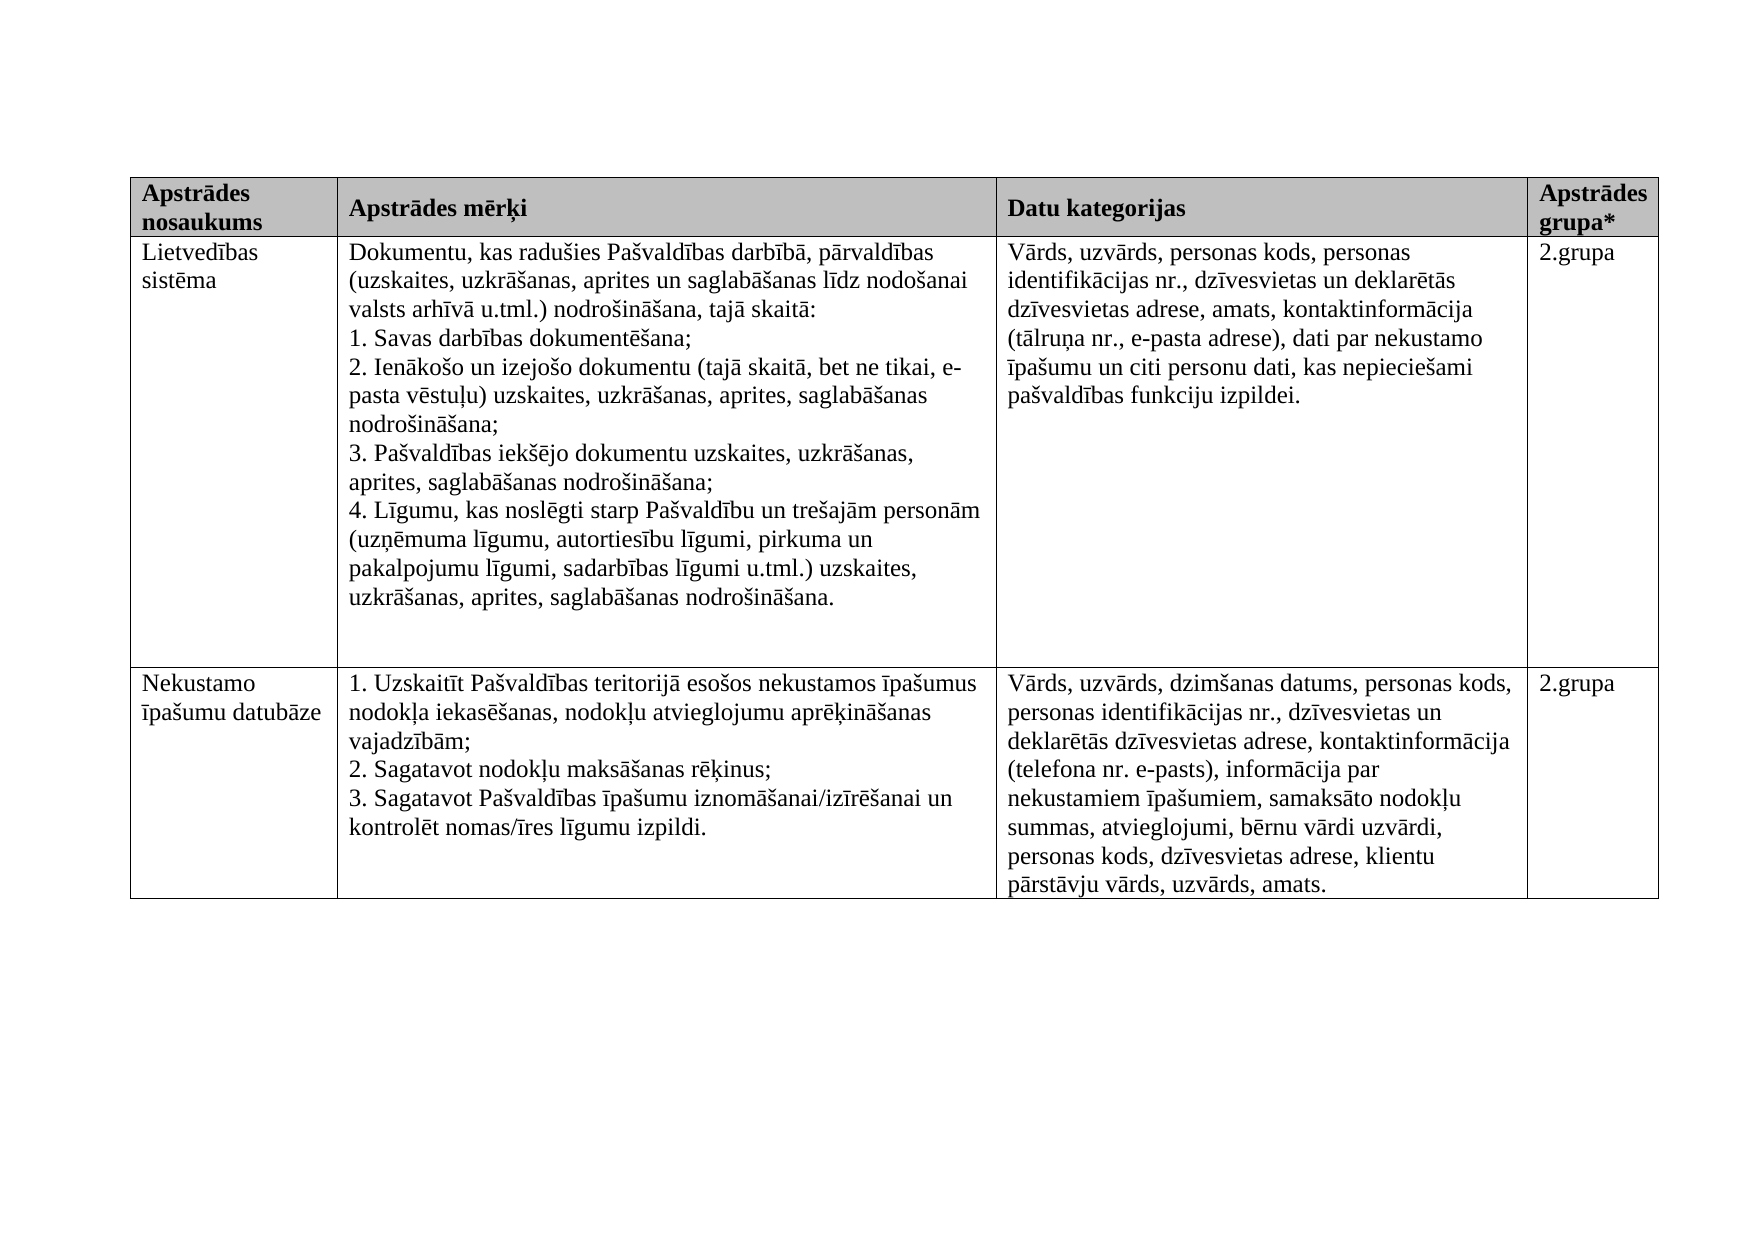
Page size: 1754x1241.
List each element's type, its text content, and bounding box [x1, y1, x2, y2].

table_cell Vārds, uzvārds, dzimšanas datums, personas kods, personas identifikācijas nr., dzīvesvietas un deklarētās dzīvesvietas adrese, kontaktinformācija (telefona nr. e-pasts), informācija par nekustamiem īpašumiem, samaksāto nodokļu summas, atvieglojumi, bērnu vārdi uzvārdi, personas kods, dzīvesvietas adrese, klientu pārstāvju vārds, uzvārds, amats. [997, 668, 1527, 898]
table_cell Lietvedības sistēma [131, 237, 337, 667]
table_cell 2.grupa [1528, 668, 1658, 898]
table_cell 2.grupa [1528, 237, 1658, 667]
table_cell Vārds, uzvārds, personas kods, personas identifikācijas nr., dzīvesvietas un deklarētās dzīvesvietas adrese, amats, kontaktinformācija (tālruņa nr., e-pasta adrese), dati par nekustamo īpašumu un citi personu dati, kas nepieciešami pašvaldības funkciju izpildei. [997, 237, 1527, 667]
table_cell 1. Uzskaitīt Pašvaldības teritorijā esošos nekustamos īpašumus nodokļa iekasēšanas, nodokļu atvieglojumu aprēķināšanas vajadzībām; 2. Sagatavot nodokļu maksāšanas rēķinus; 3. Sagatavot Pašvaldības īpašumu iznomāšanai/izīrēšanai un kontrolēt nomas/īres līgumu izpildi. [338, 668, 996, 898]
table_header Datu kategorijas [997, 178, 1527, 236]
table_header Apstrādes nosaukums [131, 178, 337, 236]
table_header Apstrādes grupa* [1528, 178, 1658, 236]
table_header Apstrādes mērķi [338, 178, 996, 236]
table_cell Dokumentu, kas radušies Pašvaldības darbībā, pārvaldības (uzskaites, uzkrāšanas, aprites un saglabāšanas līdz nodošanai valsts arhīvā u.tml.) nodrošināšana, tajā skaitā: 1. Savas darbības dokumentēšana; 2. Ienākošo un izejošo dokumentu (tajā skaitā, bet ne tikai, e-pasta vēstuļu) uzskaites, uzkrāšanas, aprites, saglabāšanas nodrošināšana; 3. Pašvaldības iekšējo dokumentu uzskaites, uzkrāšanas, aprites, saglabāšanas nodrošināšana; 4. Līgumu, kas noslēgti starp Pašvaldību un trešajām personām (uzņēmuma līgumu, autortiesību līgumi, pirkuma un pakalpojumu līgumi, sadarbības līgumi u.tml.) uzskaites, uzkrāšanas, aprites, saglabāšanas nodrošināšana. [338, 237, 996, 667]
table_cell Nekustamo īpašumu datubāze [131, 668, 337, 898]
